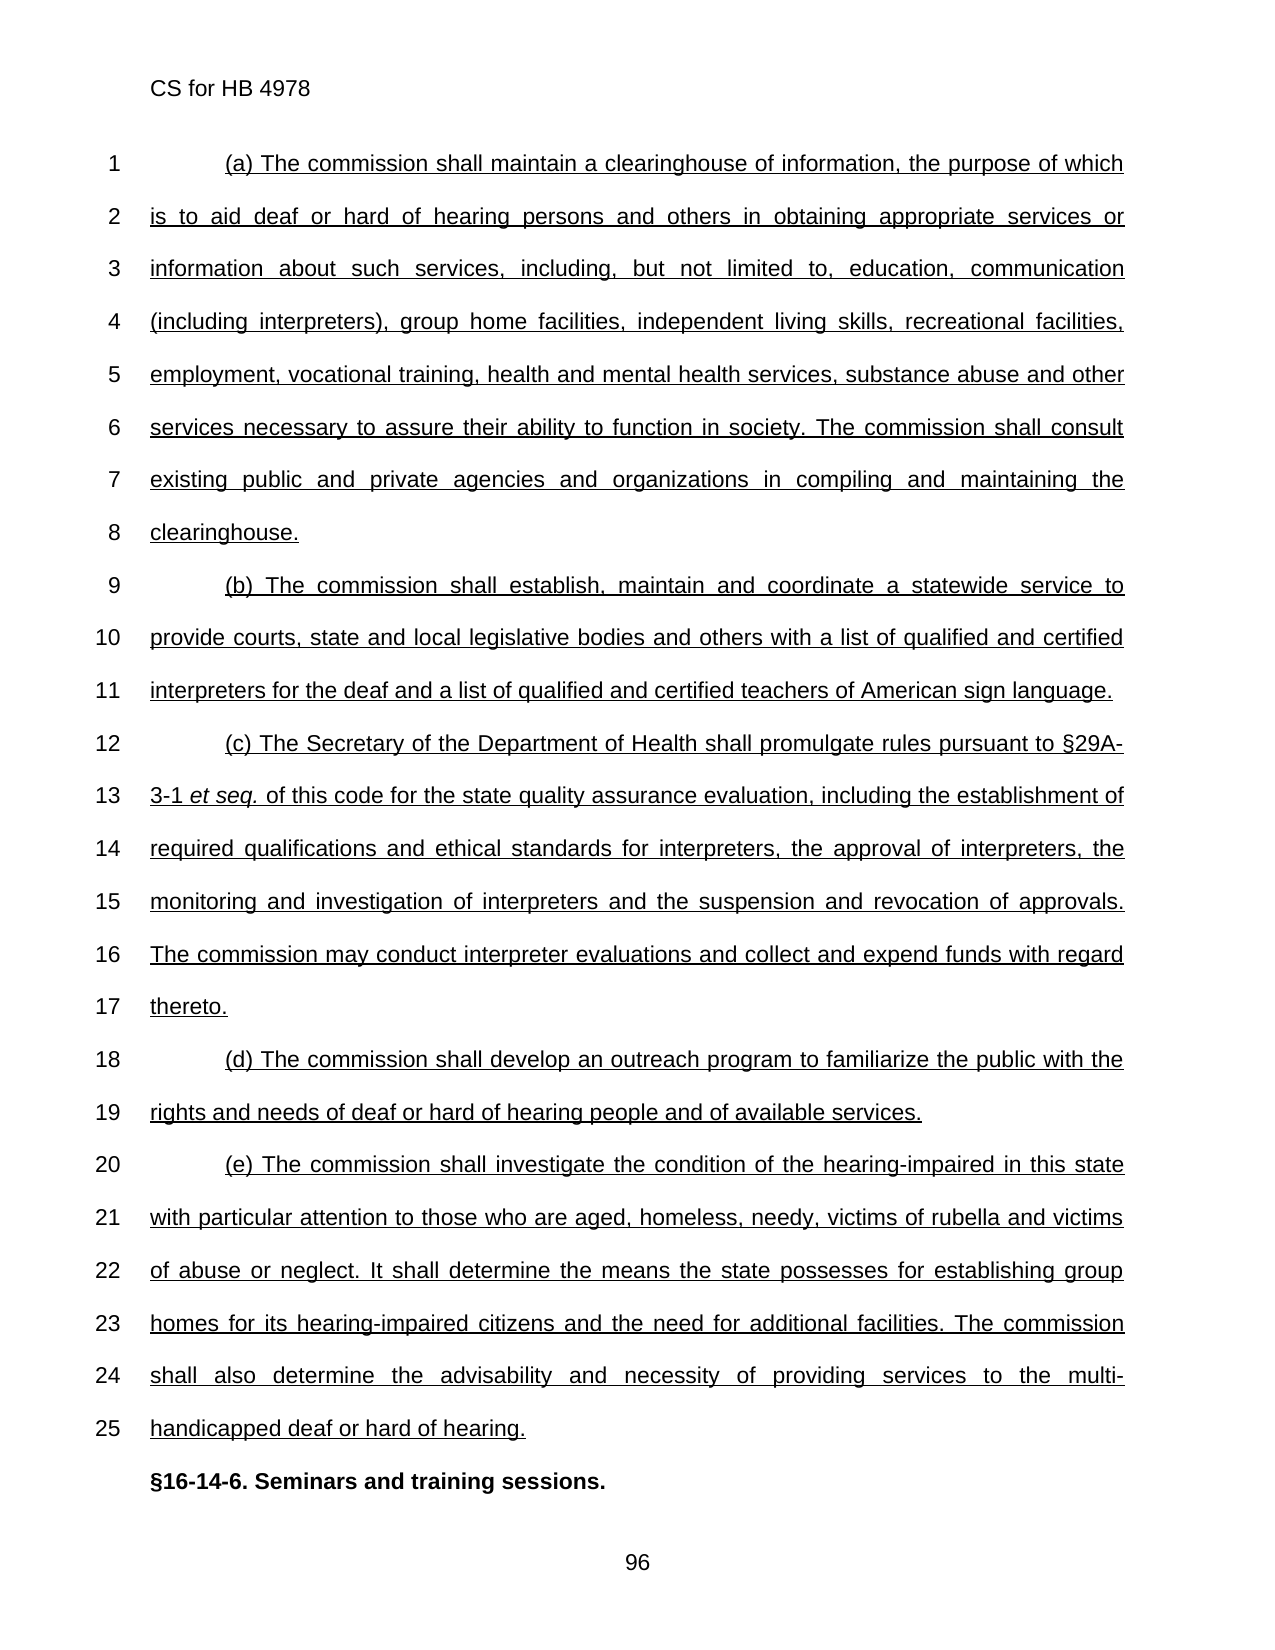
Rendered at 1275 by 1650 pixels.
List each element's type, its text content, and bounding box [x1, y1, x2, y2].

text (d) The commission shall develop an outreach program to familiarize the public with the rights and needs of deaf or hard of hearing people and of available services. [150, 1046, 1125, 1125]
text (a) The commission shall maintain a clearinghouse of information, the purpose of which is to aid deaf or hard of hearing persons and others in obtaining appropriate services or information about such services, including, but not limited to, education, communication (including interpreters), group home facilities, independent living skills, recreational facilities, employment, vocational training, health and mental health services, substance abuse and other services necessary to assure their ability to function in society. The commission shall consult existing public and private agencies and organizations in compiling and maintaining the clearinghouse. [150, 150, 1125, 225]
text (c) The Secretary of the Department of Health shall promulgate rules pursuant to §29A-3-1 et seq. of this code for the state quality assurance evaluation, including the establishment of required qualifications and ethical standards for interpreters, the approval of interpreters, the monitoring and investigation of interpreters and the suspension and revocation of approvals. The commission may conduct interpreter evaluations and collect and expend funds with regard thereto. [150, 730, 1125, 858]
text (c) The Secretary of the Department of Health shall promulgate rules pursuant to §29A-3-1 et seq. of this code for the state quality assurance evaluation, including the establishment of required qualifications and ethical standards for interpreters, the approval of interpreters, the monitoring and investigation of interpreters and the suspension and revocation of approvals. The commission may conduct interpreter evaluations and collect and expend funds with regard thereto. [150, 912, 1125, 1020]
text (b) The commission shall establish, maintain and coordinate a statewide service to provide courts, state and local legislative bodies and others with a list of qualified and certified interpreters for the deaf and a list of qualified and certified teachers of American sign language. [150, 572, 1125, 703]
text (e) The commission shall investigate the condition of the hearing-impaired in this state with particular attention to those who are aged, homeless, needy, victims of rubella and victims of abuse or neglect. It shall determine the means the state possesses for establishing group homes for its hearing-impaired citizens and the need for additional facilities. The commission shall also determine the advisability and necessity of providing services to the multi-handicapped deaf or hard of hearing. [150, 1334, 1125, 1385]
text (a) The commission shall maintain a clearinghouse of information, the purpose of which is to aid deaf or hard of hearing persons and others in obtaining appropriate services or information about such services, including, but not limited to, education, communication (including interpreters), group home facilities, independent living skills, recreational facilities, employment, vocational training, health and mental health services, substance abuse and other services necessary to assure their ability to function in society. The commission shall consult existing public and private agencies and organizations in compiling and maintaining the clearinghouse. [150, 227, 1125, 278]
text (e) The commission shall investigate the condition of the hearing-impaired in this state with particular attention to those who are aged, homeless, needy, victims of rubella and victims of abuse or neglect. It shall determine the means the state possesses for establishing group homes for its hearing-impaired citizens and the need for additional facilities. The commission shall also determine the advisability and necessity of providing services to the multi-handicapped deaf or hard of hearing. [150, 1151, 1125, 1332]
text (a) The commission shall maintain a clearinghouse of information, the purpose of which is to aid deaf or hard of hearing persons and others in obtaining appropriate services or information about such services, including, but not limited to, education, communication (including interpreters), group home facilities, independent living skills, recreational facilities, employment, vocational training, health and mental health services, substance abuse and other services necessary to assure their ability to function in society. The commission shall consult existing public and private agencies and organizations in compiling and maintaining the clearinghouse. [150, 279, 1125, 384]
text (a) The commission shall maintain a clearinghouse of information, the purpose of which is to aid deaf or hard of hearing persons and others in obtaining appropriate services or information about such services, including, but not limited to, education, communication (including interpreters), group home facilities, independent living skills, recreational facilities, employment, vocational training, health and mental health services, substance abuse and other services necessary to assure their ability to function in society. The commission shall consult existing public and private agencies and organizations in compiling and maintaining the clearinghouse. [150, 490, 1125, 545]
text (a) The commission shall maintain a clearinghouse of information, the purpose of which is to aid deaf or hard of hearing persons and others in obtaining appropriate services or information about such services, including, but not limited to, education, communication (including interpreters), group home facilities, independent living skills, recreational facilities, employment, vocational training, health and mental health services, substance abuse and other services necessary to assure their ability to function in society. The commission shall consult existing public and private agencies and organizations in compiling and maintaining the clearinghouse. [150, 385, 1125, 489]
subtitle §16-14-6. Seminars and training sessions. [150, 1468, 1125, 1494]
text (c) The Secretary of the Department of Health shall promulgate rules pursuant to §29A-3-1 et seq. of this code for the state quality assurance evaluation, including the establishment of required qualifications and ethical standards for interpreters, the approval of interpreters, the monitoring and investigation of interpreters and the suspension and revocation of approvals. The commission may conduct interpreter evaluations and collect and expend funds with regard thereto. [150, 859, 1125, 911]
text (e) The commission shall investigate the condition of the hearing-impaired in this state with particular attention to those who are aged, homeless, needy, victims of rubella and victims of abuse or neglect. It shall determine the means the state possesses for establishing group homes for its hearing-impaired citizens and the need for additional facilities. The commission shall also determine the advisability and necessity of providing services to the multi-handicapped deaf or hard of hearing. [150, 1386, 1125, 1441]
